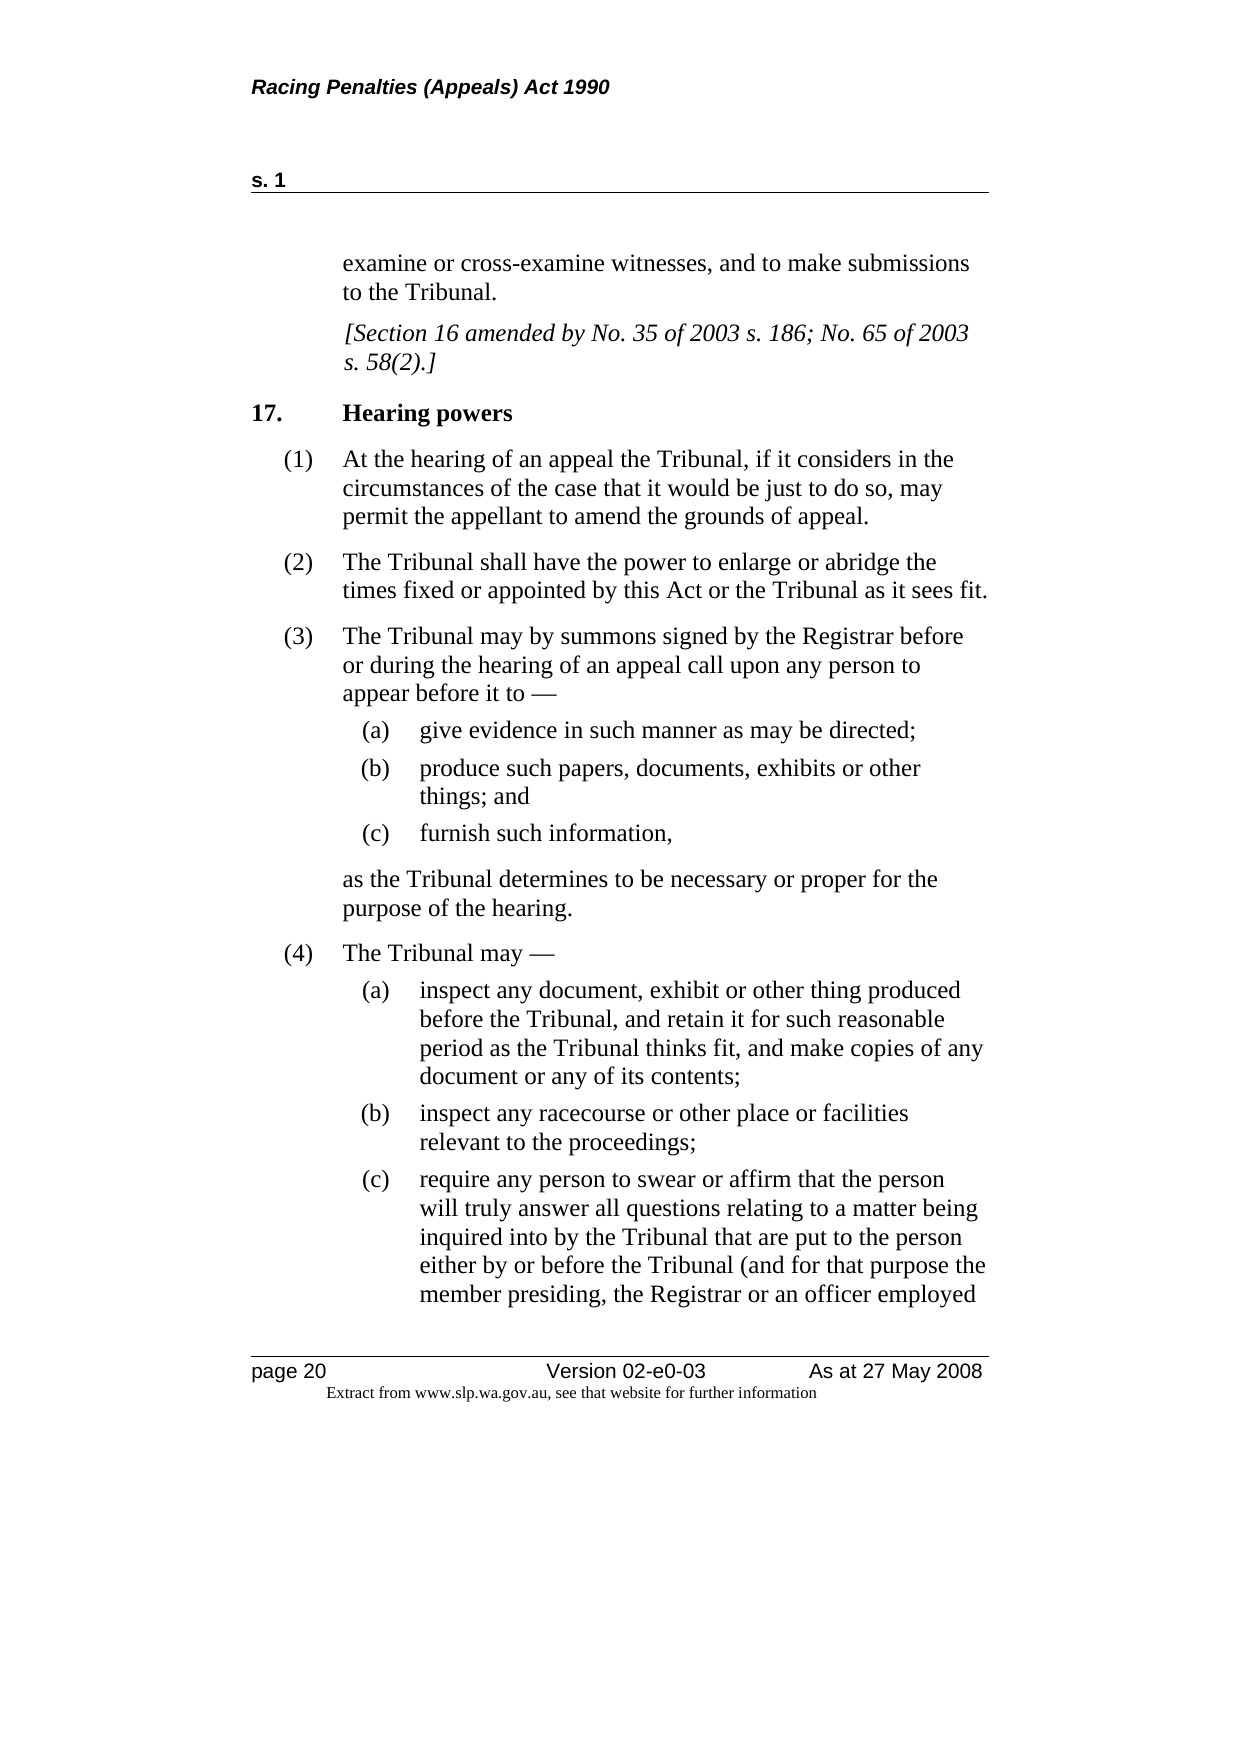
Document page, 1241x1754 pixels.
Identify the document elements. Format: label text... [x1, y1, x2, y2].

text (1) At the hearing of an appeal the Tribunal, if it considers in the circumstances of the case that it would be just to do so, may permit the appellant to amend the grounds of appeal. [251, 444, 989, 530]
text (b) inspect any racecourse or other place or facilities relevant to the proceedings; [251, 1098, 989, 1156]
text (4) The Tribunal may — [251, 938, 989, 967]
text (3) The Tribunal may by summons signed by the Registrar before or during the hearing of an appeal call upon any person to appear before it to — [251, 621, 989, 707]
text [Section 16 amended by No. 35 of 2003 s. 186; No. 65 of 2003 s. 58(2).] [251, 318, 989, 376]
text (c) furnish such information, [251, 818, 989, 847]
text (2) The Tribunal shall have the power to enlarge or abridge the times fixed or appointed by this Act or the Tribunal as it sees fit. [251, 547, 989, 604]
subtitle 17. Hearing powers [251, 398, 989, 427]
text (a) give evidence in such manner as may be directed; [251, 716, 989, 744]
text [251, 248, 989, 306]
text (a) inspect any document, exhibit or other thing produced before the Tribunal, and retain it for such reasonable period as the Tribunal thinks fit, and make copies of any document or any of its contents; [251, 975, 989, 1090]
text (b) produce such papers, documents, exhibits or other things; and [251, 753, 989, 810]
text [251, 1164, 989, 1308]
text as the Tribunal determines to be necessary or proper for the purpose of the hearing. [251, 864, 989, 921]
